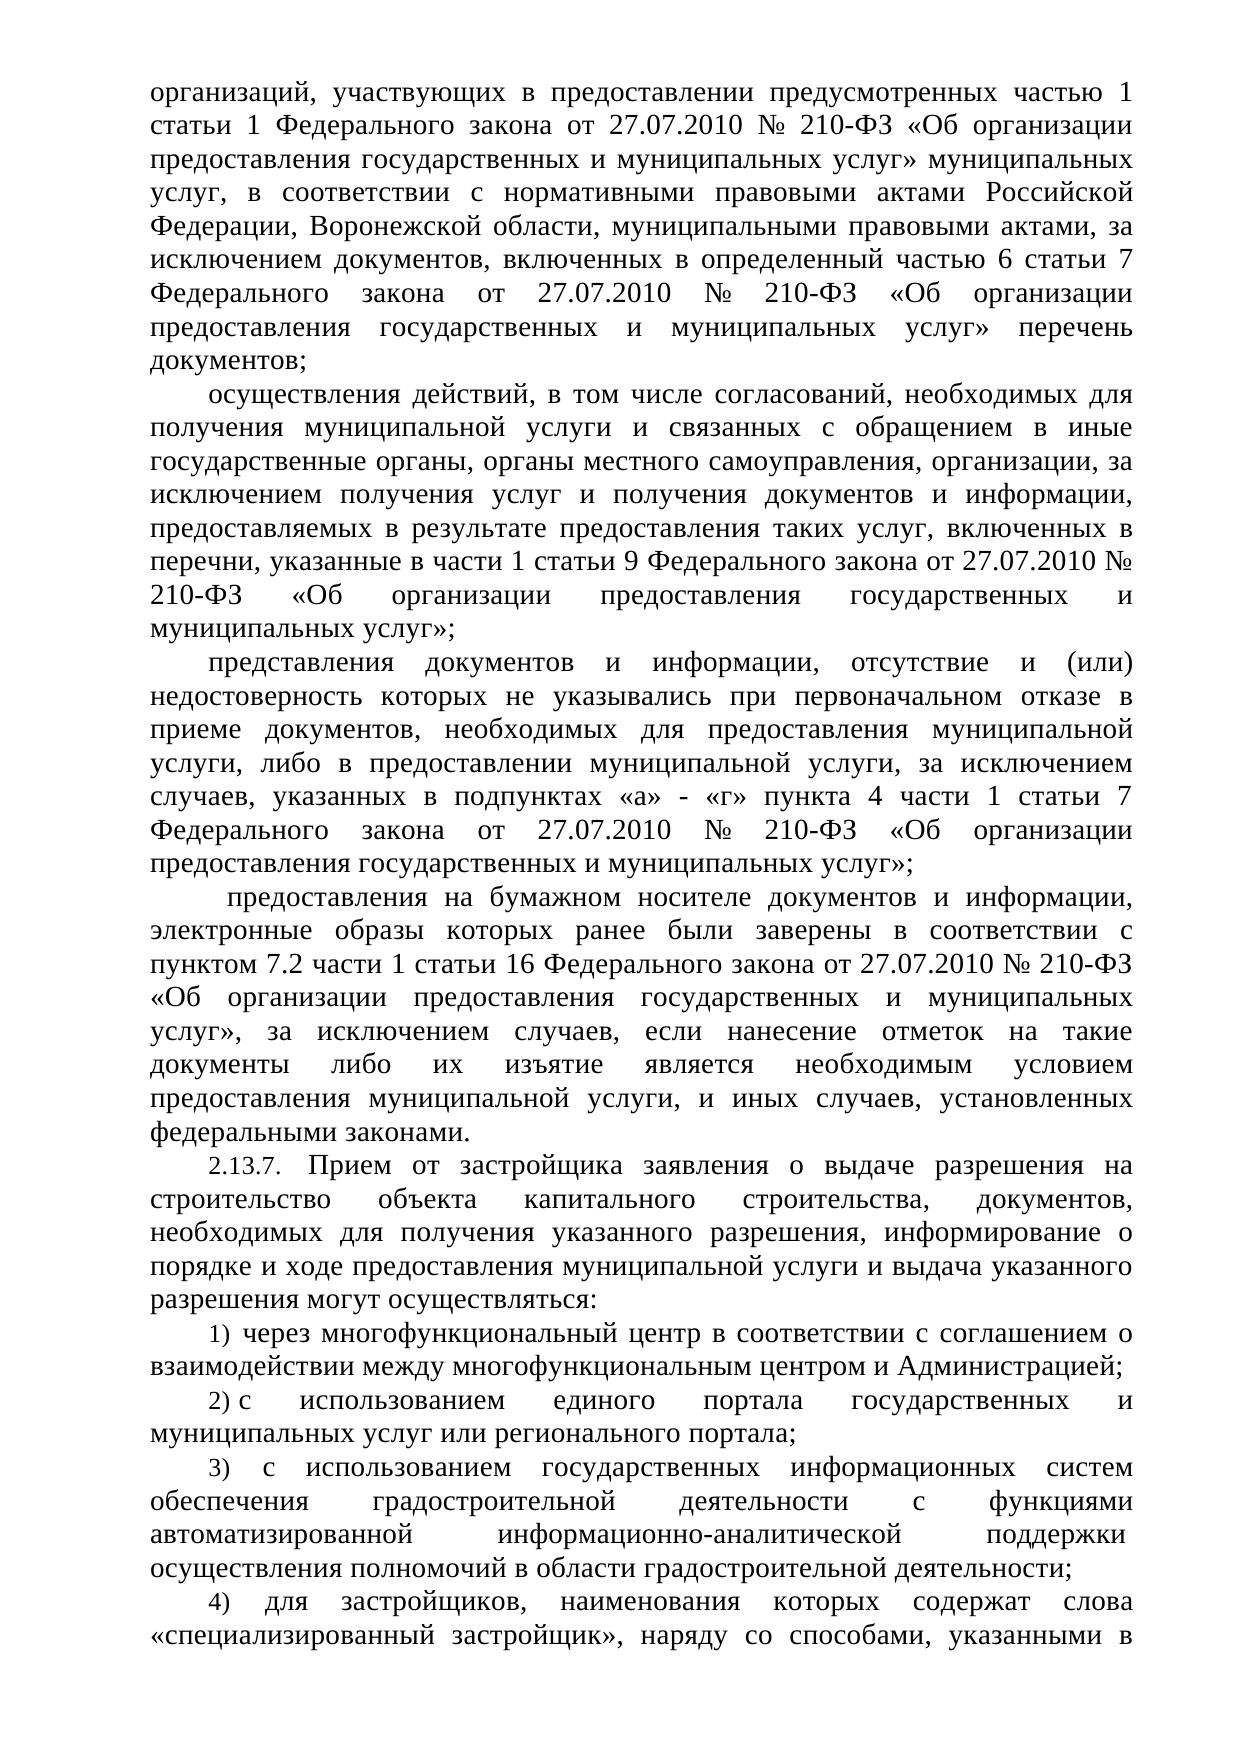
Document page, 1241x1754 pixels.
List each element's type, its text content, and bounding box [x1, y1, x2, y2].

list с использованием государственных информационных систем обеспечения градостроительной деятельности с функциями автоматизированной информационно-аналитической поддержки осуществления полномочий в области градостроительной деятельности; [150, 1449, 1135, 1583]
list с использованием единого портала государственных и муниципальных услуг или регионального портала; [150, 1382, 1135, 1449]
list Прием от застройщика заявления о выдаче разрешения на строительство объекта капитального строительства, документов, необходимых для получения указанного разрешения, информирование о порядке и ходе предоставления муниципальной услуги и выдача указанного разрешения могут осуществляться: [150, 1147, 1135, 1315]
text осуществления действий, в том числе согласований, необходимых для получения муниципальной услуги и связанных с обращением в иные государственные органы, органы местного самоуправления, организации, за исключением получения услуг и получения документов и информации, предоставляемых в результате предоставления таких услуг, включенных в перечни, указанные в части 1 статьи 9 Федерального закона от 27.07.2010 № 210-ФЗ «Об организации предоставления государственных и муниципальных услуг»; [150, 376, 1135, 644]
text представления документов и информации, отсутствие и (или) недостоверность которых не указывались при первоначальном отказе в приеме документов, необходимых для предоставления муниципальной услуги, либо в предоставлении муниципальной услуги, за исключением случаев, указанных в подпунктах «а» - «г» пункта 4 части 1 статьи 7 Федерального закона от 27.07.2010 № 210-ФЗ «Об организации предоставления государственных и муниципальных услуг»; [150, 644, 1135, 879]
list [150, 1583, 1135, 1650]
list через многофункциональный центр в соответствии с соглашением о взаимодействии между многофункциональным центром и Администрацией; [150, 1315, 1135, 1382]
text предоставления на бумажном носителе документов и информации, электронные образы которых ранее были заверены в соответствии с пунктом 7.2 части 1 статьи 16 Федерального закона от 27.07.2010 № 210-ФЗ «Об организации предоставления государственных и муниципальных услуг», за исключением случаев, если нанесение отметок на такие документы либо их изъятие является необходимым условием предоставления муниципальной услуги, и иных случаев, установленных федеральными законами. [150, 879, 1135, 1147]
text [150, 74, 1135, 376]
